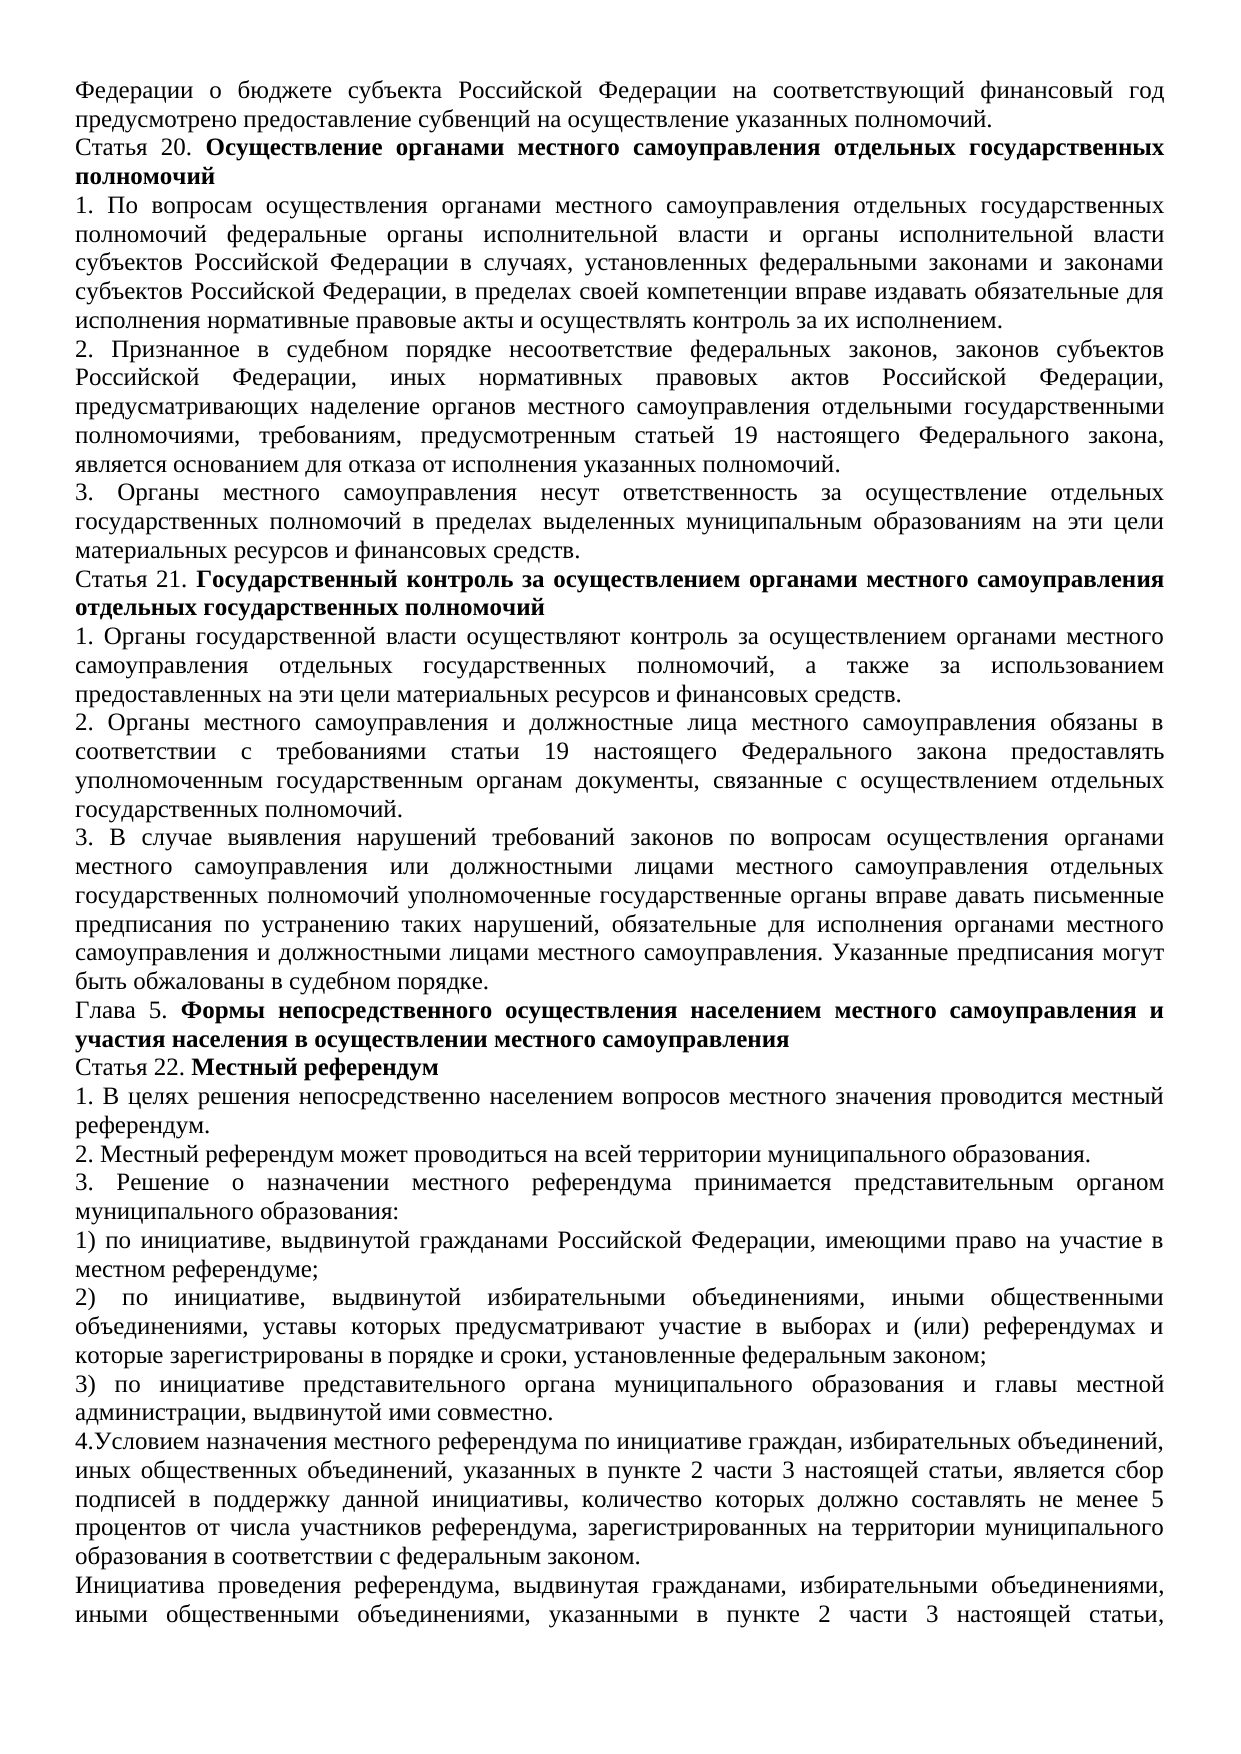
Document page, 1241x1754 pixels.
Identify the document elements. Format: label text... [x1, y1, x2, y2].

text 3. В случае выявления нарушений требований законов по вопросам осуществления органами местного самоуправления или должностными лицами местного самоуправления отдельных государственных полномочий уполномоченные государственные органы вправе давать письменные предписания по устранению таких нарушений, обязательные для исполнения органами местного самоуправления и должностными лицами местного самоуправления. Указанные предписания могут быть обжалованы в судебном порядке. [75, 822, 1165, 995]
text Статья 21. Государственный контроль за осуществлением органами местного самоуправления отдельных государственных полномочий [75, 564, 1165, 621]
text Глава 5. Формы непосредственного осуществления населением местного самоуправления и участия населения в осуществлении местного самоуправления [75, 995, 1165, 1052]
text 1. По вопросам осуществления органами местного самоуправления отдельных государственных полномочий федеральные органы исполнительной власти и органы исполнительной власти субъектов Российской Федерации в случаях, установленных федеральными законами и законами субъектов Российской Федерации, в пределах своей компетенции вправе издавать обязательные для исполнения нормативные правовые акты и осуществлять контроль за их исполнением. [75, 190, 1165, 334]
text 3. Органы местного самоуправления несут ответственность за осуществление отдельных государственных полномочий в пределах выделенных муниципальным образованиям на эти цели материальных ресурсов и финансовых средств. [75, 477, 1165, 564]
text 3) по инициативе представительного органа муниципального образования и главы местной администрации, выдвинутой ими совместно. [75, 1369, 1165, 1426]
text 2) по инициативе, выдвинутой избирательными объединениями, иными общественными объединениями, уставы которых предусматривают участие в выборах и (или) референдумах и которые зарегистрированы в порядке и сроки, установленные федеральным законом; [75, 1282, 1165, 1369]
text 2. Местный референдум может проводиться на всей территории муниципального образования. [75, 1139, 1165, 1167]
text 1. В целях решения непосредственно населением вопросов местного значения проводится местный референдум. [75, 1081, 1165, 1139]
text 3. Решение о назначении местного референдума принимается представительным органом муниципального образования: [75, 1167, 1165, 1225]
text 1. Органы государственной власти осуществляют контроль за осуществлением органами местного самоуправления отдельных государственных полномочий, а также за использованием предоставленных на эти цели материальных ресурсов и финансовых средств. [75, 621, 1165, 707]
text 1) по инициативе, выдвинутой гражданами Российской Федерации, имеющими право на участие в местном референдуме; [75, 1225, 1165, 1282]
text Статья 20. Осуществление органами местного самоуправления отдельных государственных полномочий [75, 132, 1165, 190]
text 2. Признанное в судебном порядке несоответствие федеральных законов, законов субъектов Российской Федерации, иных нормативных правовых актов Российской Федерации, предусматривающих наделение органов местного самоуправления отдельными государственными полномочиями, требованиям, предусмотренным статьей 19 настоящего Федерального закона, является основанием для отказа от исполнения указанных полномочий. [75, 334, 1165, 477]
text 4.Условием назначения местного референдума по инициативе граждан, избирательных объединений, иных общественных объединений, указанных в пункте 2 части 3 настоящей статьи, является сбор подписей в поддержку данной инициативы, количество которых должно составлять не менее 5 процентов от числа участников референдума, зарегистрированных на территории муниципального образования в соответствии с федеральным законом. [75, 1426, 1165, 1570]
text 2. Органы местного самоуправления и должностные лица местного самоуправления обязаны в соответствии с требованиями статьи 19 настоящего Федерального закона предоставлять уполномоченным государственным органам документы, связанные с осуществлением отдельных государственных полномочий. [75, 707, 1165, 822]
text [75, 1570, 1165, 1627]
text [75, 75, 1165, 132]
text Статья 22. Местный референдум [75, 1052, 1165, 1081]
